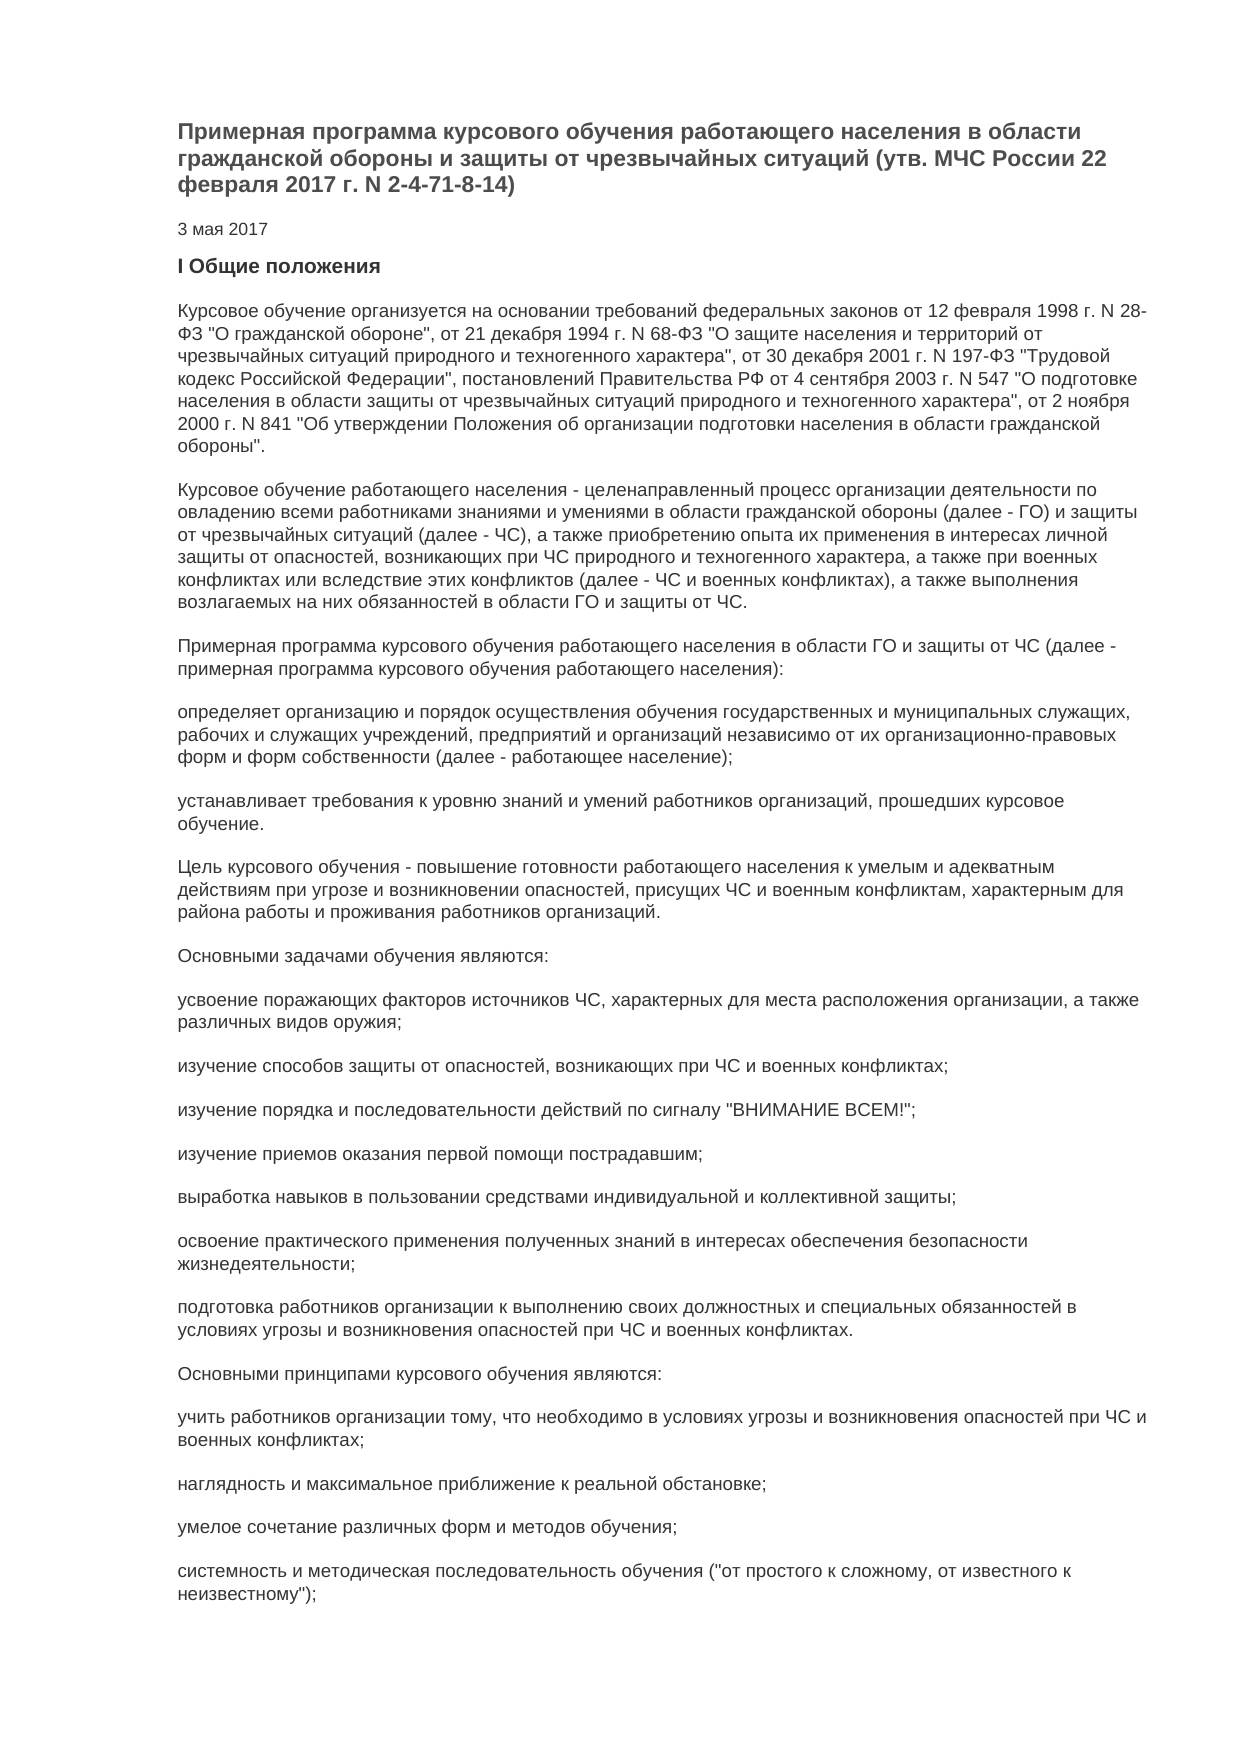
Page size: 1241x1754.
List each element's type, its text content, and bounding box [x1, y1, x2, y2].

text определяет организацию и порядок осуществления обучения государственных и муниципальных служащих, рабочих и служащих учреждений, предприятий и организаций независимо от их организационно-правовых форм и форм собственности (далее - работающее население); [177, 700, 1152, 768]
text Курсовое обучение организуется на основании требований федеральных законов от 12 февраля 1998 г. N 28-ФЗ "О гражданской обороне", от 21 декабря 1994 г. N 68-ФЗ "О защите населения и территорий от чрезвычайных ситуаций природного и техногенного характера", от 30 декабря 2001 г. N 197-ФЗ "Трудовой кодекс Российской Федерации", постановлений Правительства РФ от 4 сентября 2003 г. N 547 "О подготовке населения в области защиты от чрезвычайных ситуаций природного и техногенного характера", от 2 ноября 2000 г. N 841 "Об утверждении Положения об организации подготовки населения в области гражданской обороны". [177, 299, 1152, 457]
text изучение порядка и последовательности действий по сигналу "ВНИМАНИЕ ВСЕМ!"; [177, 1098, 1152, 1120]
text I Общие положения [177, 254, 1152, 278]
text устанавливает требования к уровню знаний и умений работников организаций, прошедших курсовое обучение. [177, 789, 1152, 834]
text Примерная программа курсового обучения работающего населения в области ГО и защиты от ЧС (далее - примерная программа курсового обучения работающего населения): [177, 634, 1152, 679]
text выработка навыков в пользовании средствами индивидуальной и коллективной защиты; [177, 1185, 1152, 1208]
text подготовка работников организации к выполнению своих должностных и специальных обязанностей в условиях угрозы и возникновения опасностей при ЧС и военных конфликтах. [177, 1295, 1152, 1340]
text изучение приемов оказания первой помощи пострадавшим; [177, 1142, 1152, 1164]
text Курсовое обучение работающего населения - целенаправленный процесс организации деятельности по овладению всеми работниками знаниями и умениями в области гражданской обороны (далее - ГО) и защиты от чрезвычайных ситуаций (далее - ЧС), а также приобретению опыта их применения в интересах личной защиты от опасностей, возникающих при ЧС природного и техногенного характера, а также при военных конфликтах или вследствие этих конфликтов (далее - ЧС и военных конфликтах), а также выполнения возлагаемых на них обязанностей в области ГО и защиты от ЧС. [177, 478, 1152, 613]
text Примерная программа курсового обучения работающего населения в области гражданской обороны и защиты от чрезвычайных ситуаций (утв. МЧС России 22 февраля 2017 г. N 2-4-71-8-14) [177, 118, 1152, 197]
text учить работников организации тому, что необходимо в условиях угрозы и возникновения опасностей при ЧС и военных конфликтах; [177, 1405, 1152, 1450]
text умелое сочетание различных форм и методов обучения; [177, 1515, 1152, 1538]
text Цель курсового обучения - повышение готовности работающего населения к умелым и адекватным действиям при угрозе и возникновении опасностей, присущих ЧС и военным конфликтам, характерным для района работы и проживания работников организаций. [177, 855, 1152, 923]
text Основными принципами курсового обучения являются: [177, 1362, 1152, 1384]
text освоение практического применения полученных знаний в интересах обеспечения безопасности жизнедеятельности; [177, 1229, 1152, 1274]
text 3 мая 2017 [177, 218, 1152, 239]
text Основными задачами обучения являются: [177, 944, 1152, 967]
text усвоение поражающих факторов источников ЧС, характерных для места расположения организации, а также различных видов оружия; [177, 988, 1152, 1033]
text системность и методическая последовательность обучения ("от простого к сложному, от известного к неизвестному"); [177, 1559, 1152, 1604]
text наглядность и максимальное приближение к реальной обстановке; [177, 1472, 1152, 1494]
text изучение способов защиты от опасностей, возникающих при ЧС и военных конфликтах; [177, 1054, 1152, 1077]
